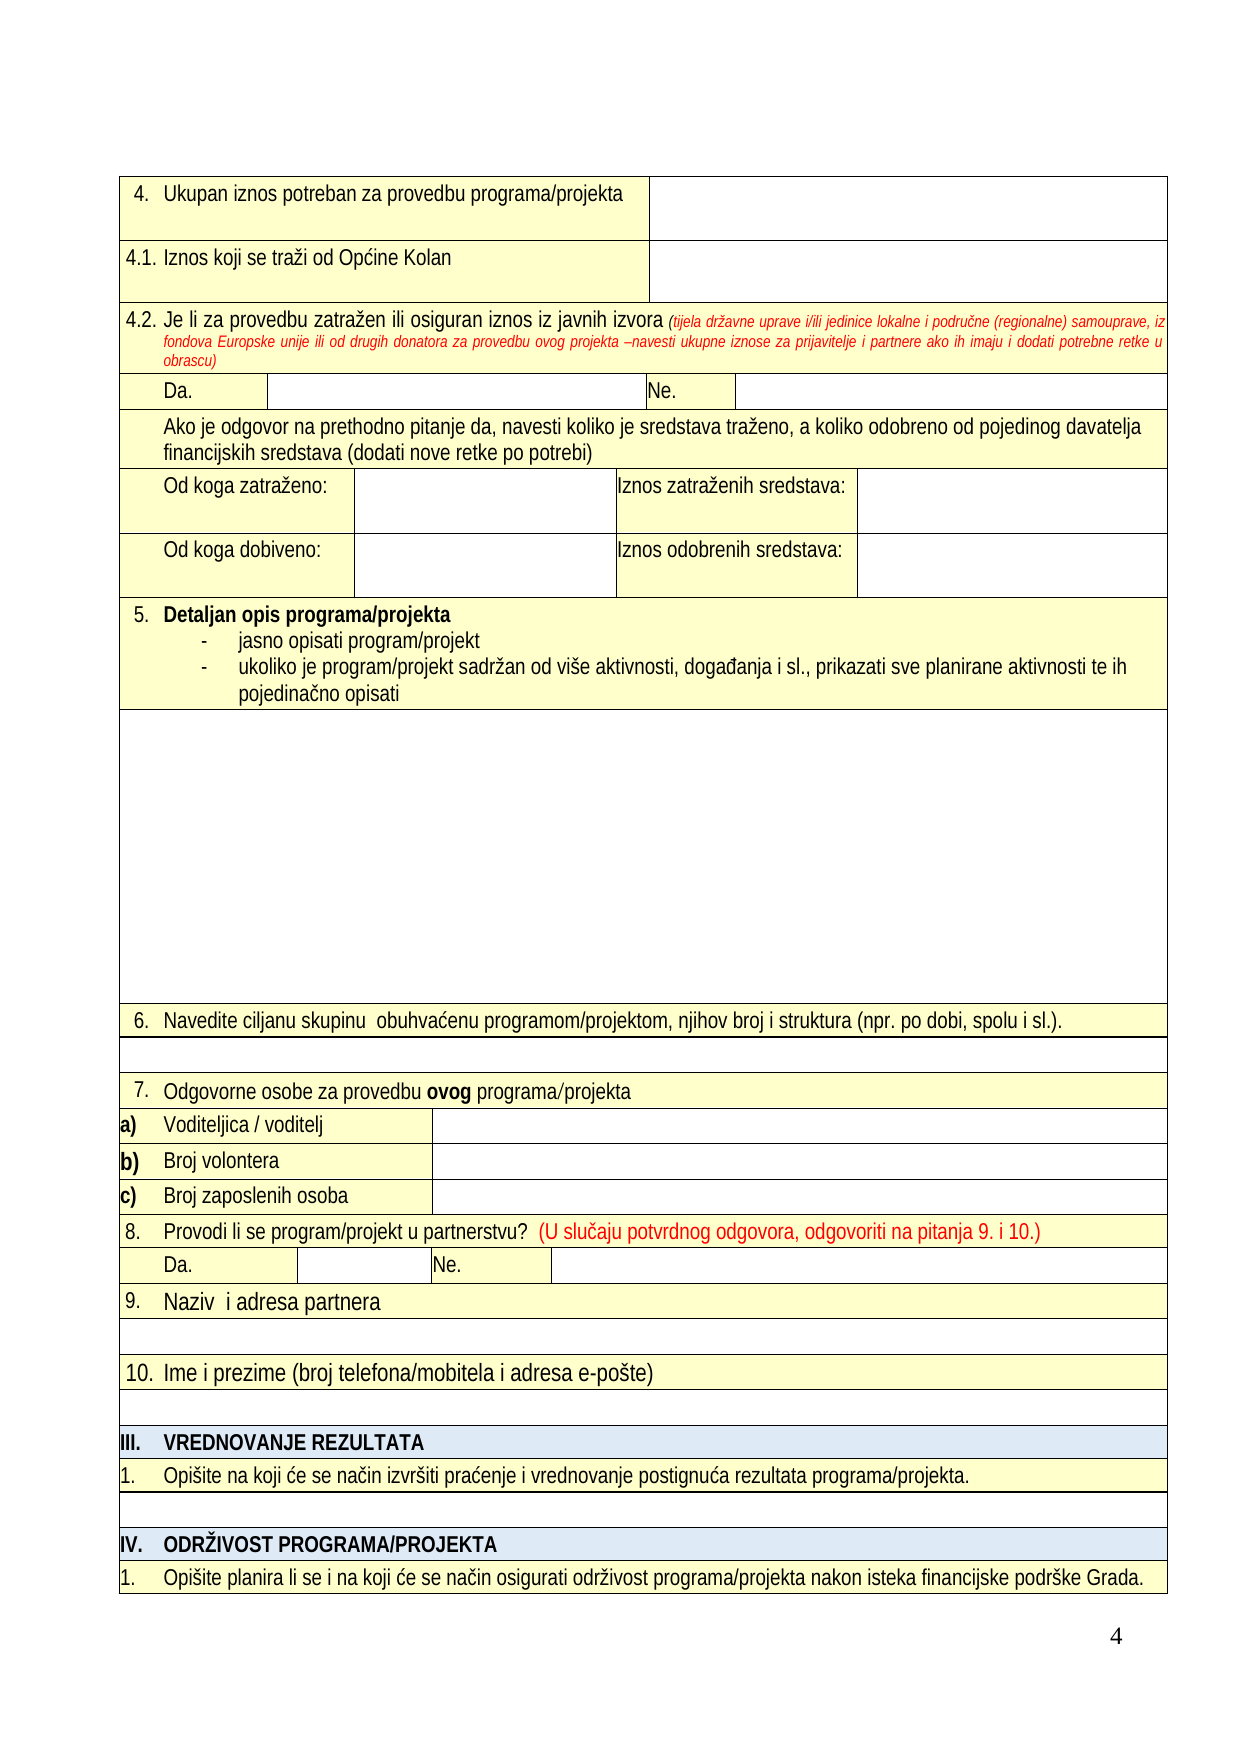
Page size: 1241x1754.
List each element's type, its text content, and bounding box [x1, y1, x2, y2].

table_cell Opišite na koji će se način izvršiti praćenje i vrednovanje postignuća rezultata programa/projekta. [163, 1459, 1167, 1491]
table_cell [355, 534, 616, 597]
table_cell Voditeljica / voditelj [163, 1109, 432, 1143]
table_cell Broj volontera [163, 1144, 432, 1178]
table_cell Broj zaposlenih osoba [163, 1180, 432, 1214]
table_cell 1. [120, 1459, 163, 1491]
table_cell ODRŽIVOST PROGRAMA/PROJEKTA [163, 1528, 1167, 1560]
table_cell 4. [120, 177, 163, 240]
table_cell [120, 1248, 163, 1283]
table_cell [433, 1144, 1167, 1178]
table_cell Ne. [432, 1248, 551, 1283]
table_cell [120, 710, 1167, 1003]
table_cell [120, 1038, 1167, 1072]
table_cell Ne. [647, 374, 735, 409]
table_cell 4.1. [120, 241, 163, 302]
table_cell [120, 534, 163, 597]
table_cell Ime i prezime (broj telefona/mobitela i adresa e-pošte) [163, 1355, 1167, 1389]
table_cell Ako je odgovor na prethodno pitanje da, navesti koliko je sredstava traženo, a koliko odobreno od pojedinog davatelja financijskih sredstava (dodati nove retke po potrebi) [163, 410, 1167, 468]
table_cell VREDNOVANJE REZULTATA [163, 1426, 1167, 1458]
table_cell 5. [120, 598, 163, 709]
table_cell Naziv i adresa partnera [163, 1284, 1167, 1318]
table_cell [433, 1109, 1167, 1143]
table_cell [736, 374, 1167, 409]
table_cell Iznos koji se traži od Općine Kolan [163, 241, 649, 302]
table_cell Navedite ciljanu skupinu obuhvaćenu programom/projektom, njihov broj i struktura (npr. po dobi, spolu i sl.). [163, 1004, 1167, 1036]
table_cell [433, 1180, 1167, 1214]
table_cell 10. [120, 1355, 163, 1389]
table_cell 6. [120, 1004, 163, 1036]
table_cell [650, 177, 1167, 240]
table_cell Provodi li se program/projekt u partnerstvu? (U slučaju potvrdnog odgovora, odgovoriti na pitanja 9. i 10.) [163, 1215, 1167, 1247]
table_cell Iznos odobrenih sredstava: [617, 534, 857, 597]
table_cell Iznos zatraženih sredstava: [617, 469, 857, 532]
table_cell [120, 410, 163, 468]
table_cell Je li za provedbu zatražen ili osiguran iznos iz javnih izvora (tijela državne uprave i/ili jedinice lokalne i područne (regionalne) samouprave, iz fondova Europske unije ili od drugih donatora za provedbu ovog projekta –navesti ukupne iznose za prijavitelje i partnere ako ih imaju i dodati potrebne retke u obrascu) [163, 303, 1167, 373]
table_cell Odgovorne osobe za provedbu ovog programa/projekta [163, 1073, 1167, 1107]
table_cell c) [120, 1180, 163, 1214]
table_cell [120, 1319, 1167, 1354]
table_cell 4.2. [120, 303, 163, 373]
table_cell Od koga zatraženo: [163, 469, 354, 532]
table_cell Da. [163, 1248, 297, 1283]
table_cell [552, 1248, 1167, 1283]
table_cell 8. [120, 1215, 163, 1247]
table_cell [120, 469, 163, 532]
table_cell [120, 374, 163, 409]
table_cell [120, 1390, 1167, 1425]
table_cell Da. [163, 374, 267, 409]
table_cell [298, 1248, 431, 1283]
table_cell Ukupan iznos potreban za provedbu programa/projekta [163, 177, 649, 240]
table_cell 9. [120, 1284, 163, 1318]
table_cell 7. [120, 1073, 163, 1107]
table_cell III. [120, 1426, 163, 1458]
table_cell Opišite planira li se i na koji će se način osigurati održivost programa/projekta nakon isteka financijske podrške Grada. [163, 1561, 1167, 1593]
table_cell [858, 469, 1167, 532]
table_cell 1. [120, 1561, 163, 1593]
table_cell [650, 241, 1167, 302]
table_cell [120, 1493, 1167, 1527]
table_cell b) [120, 1144, 163, 1178]
table_cell Od koga dobiveno: [163, 534, 354, 597]
table_cell [355, 469, 616, 532]
table_cell [268, 374, 646, 409]
table_cell [858, 534, 1167, 597]
table_cell a) [120, 1109, 163, 1143]
table_cell IV. [120, 1528, 163, 1560]
table_cell Detaljan opis programa/projekta jasno opisati program/projekt ukoliko je program/projekt sadržan od više aktivnosti, događanja i sl., prikazati sve planirane aktivnosti te ih pojedinačno opisati [163, 598, 1167, 709]
